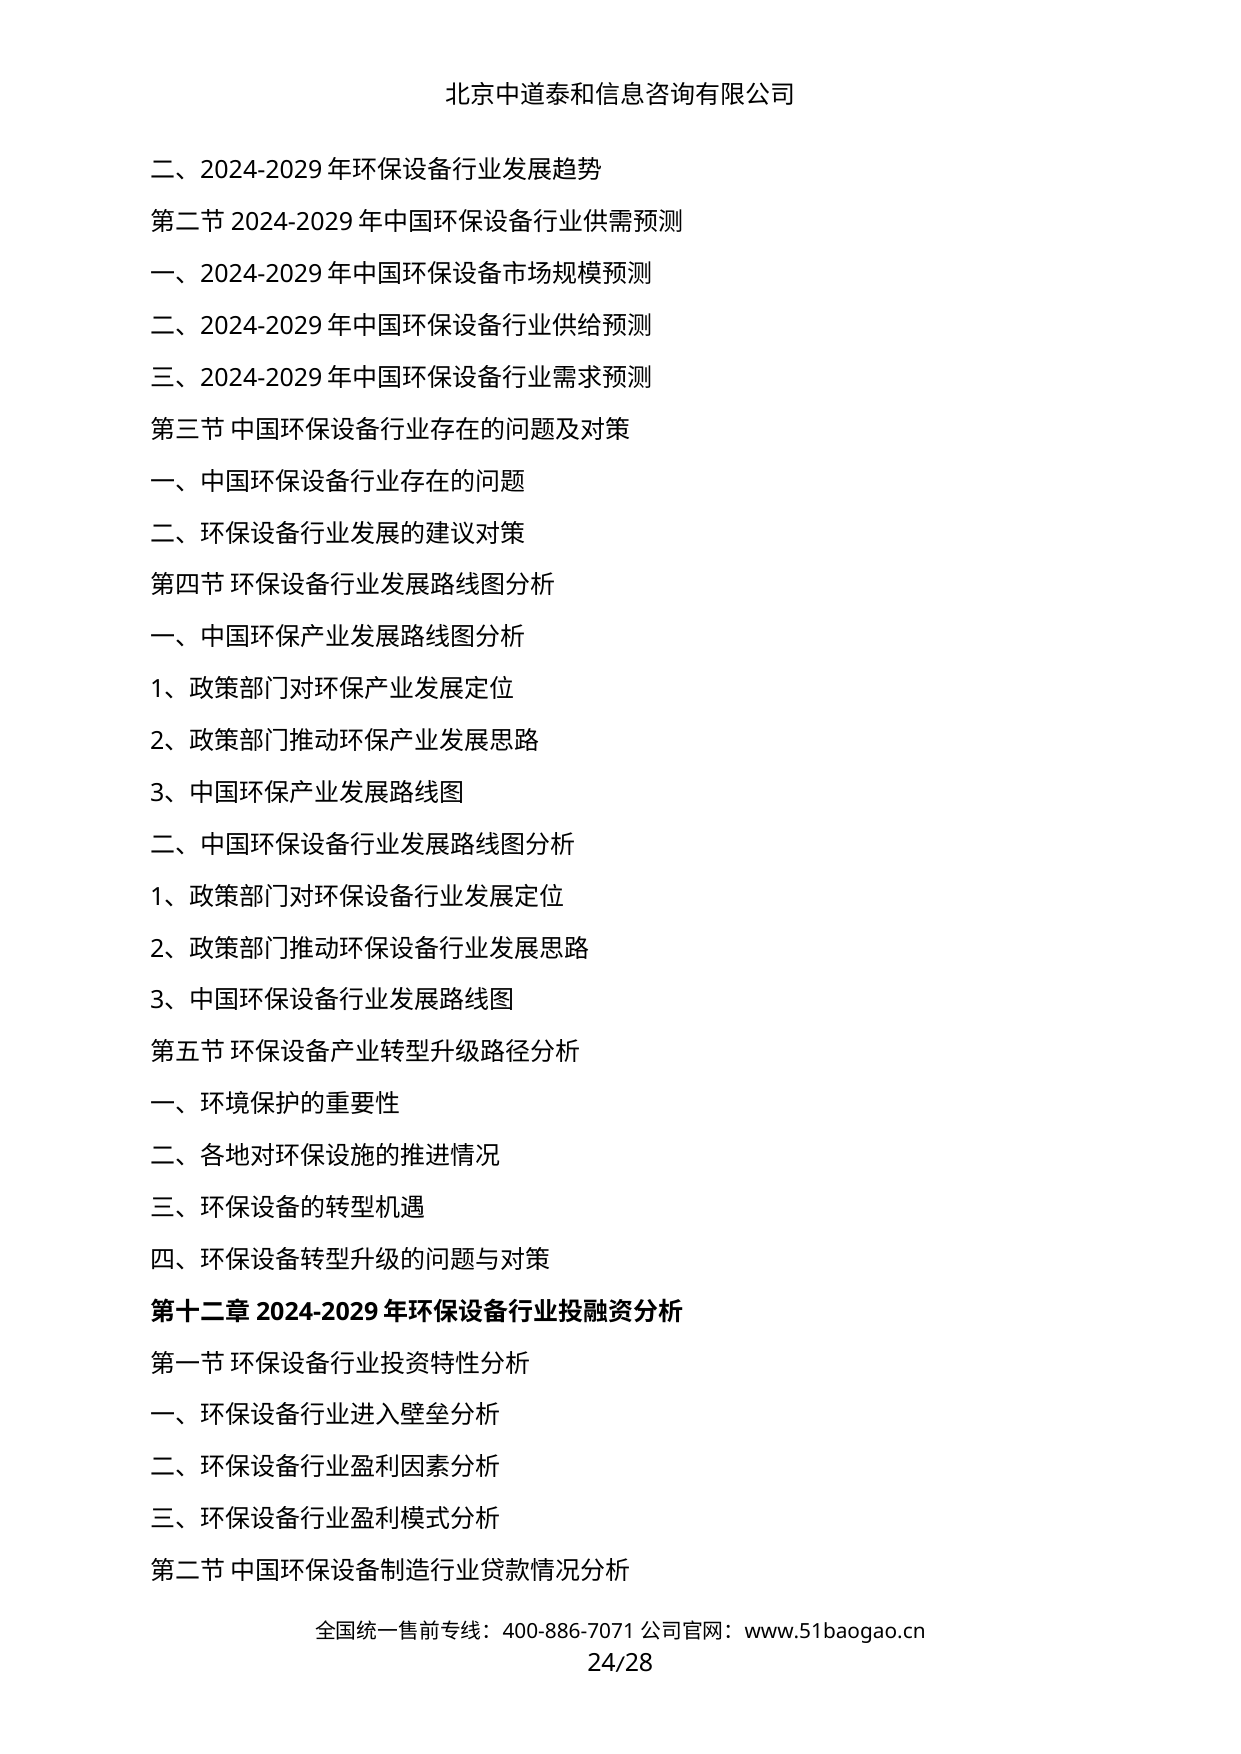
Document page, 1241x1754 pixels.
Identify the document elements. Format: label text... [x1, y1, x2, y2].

text 第二节 中国环保设备制造行业贷款情况分析 [150, 1551, 1090, 1587]
text 二、环保设备行业盈利因素分析 [150, 1447, 1090, 1483]
text 二、中国环保设备行业发展路线图分析 [150, 824, 1090, 861]
text 三、2024-2029年中国环保设备行业需求预测 [150, 357, 1090, 394]
text 第二节 2024-2029年中国环保设备行业供需预测 [150, 202, 1090, 238]
text 3、中国环保设备行业发展路线图 [150, 980, 1090, 1016]
text 第三节 中国环保设备行业存在的问题及对策 [150, 409, 1090, 446]
text 二、2024-2029年中国环保设备行业供给预测 [150, 306, 1090, 342]
text 1、政策部门对环保设备行业发展定位 [150, 876, 1090, 912]
text 第一节 环保设备行业投资特性分析 [150, 1343, 1090, 1379]
text 二、各地对环保设施的推进情况 [150, 1136, 1090, 1172]
text 一、环保设备行业进入壁垒分析 [150, 1395, 1090, 1431]
text 1、政策部门对环保产业发展定位 [150, 669, 1090, 705]
text 2、政策部门推动环保产业发展思路 [150, 721, 1090, 757]
text 第四节 环保设备行业发展路线图分析 [150, 565, 1090, 601]
text 一、环境保护的重要性 [150, 1084, 1090, 1120]
text 一、中国环保设备行业存在的问题 [150, 461, 1090, 497]
text 二、环保设备行业发展的建议对策 [150, 513, 1090, 549]
text 四、环保设备转型升级的问题与对策 [150, 1239, 1090, 1276]
text 第五节 环保设备产业转型升级路径分析 [150, 1032, 1090, 1068]
text 二、2024-2029年环保设备行业发展趋势 [150, 150, 1090, 186]
text 3、中国环保产业发展路线图 [150, 772, 1090, 809]
text 三、环保设备的转型机遇 [150, 1187, 1090, 1224]
text 一、中国环保产业发展路线图分析 [150, 617, 1090, 653]
text 三、环保设备行业盈利模式分析 [150, 1499, 1090, 1535]
text 2、政策部门推动环保设备行业发展思路 [150, 928, 1090, 964]
text 第十二章 2024-2029年环保设备行业投融资分析 [150, 1291, 1090, 1327]
text 一、2024-2029年中国环保设备市场规模预测 [150, 254, 1090, 290]
